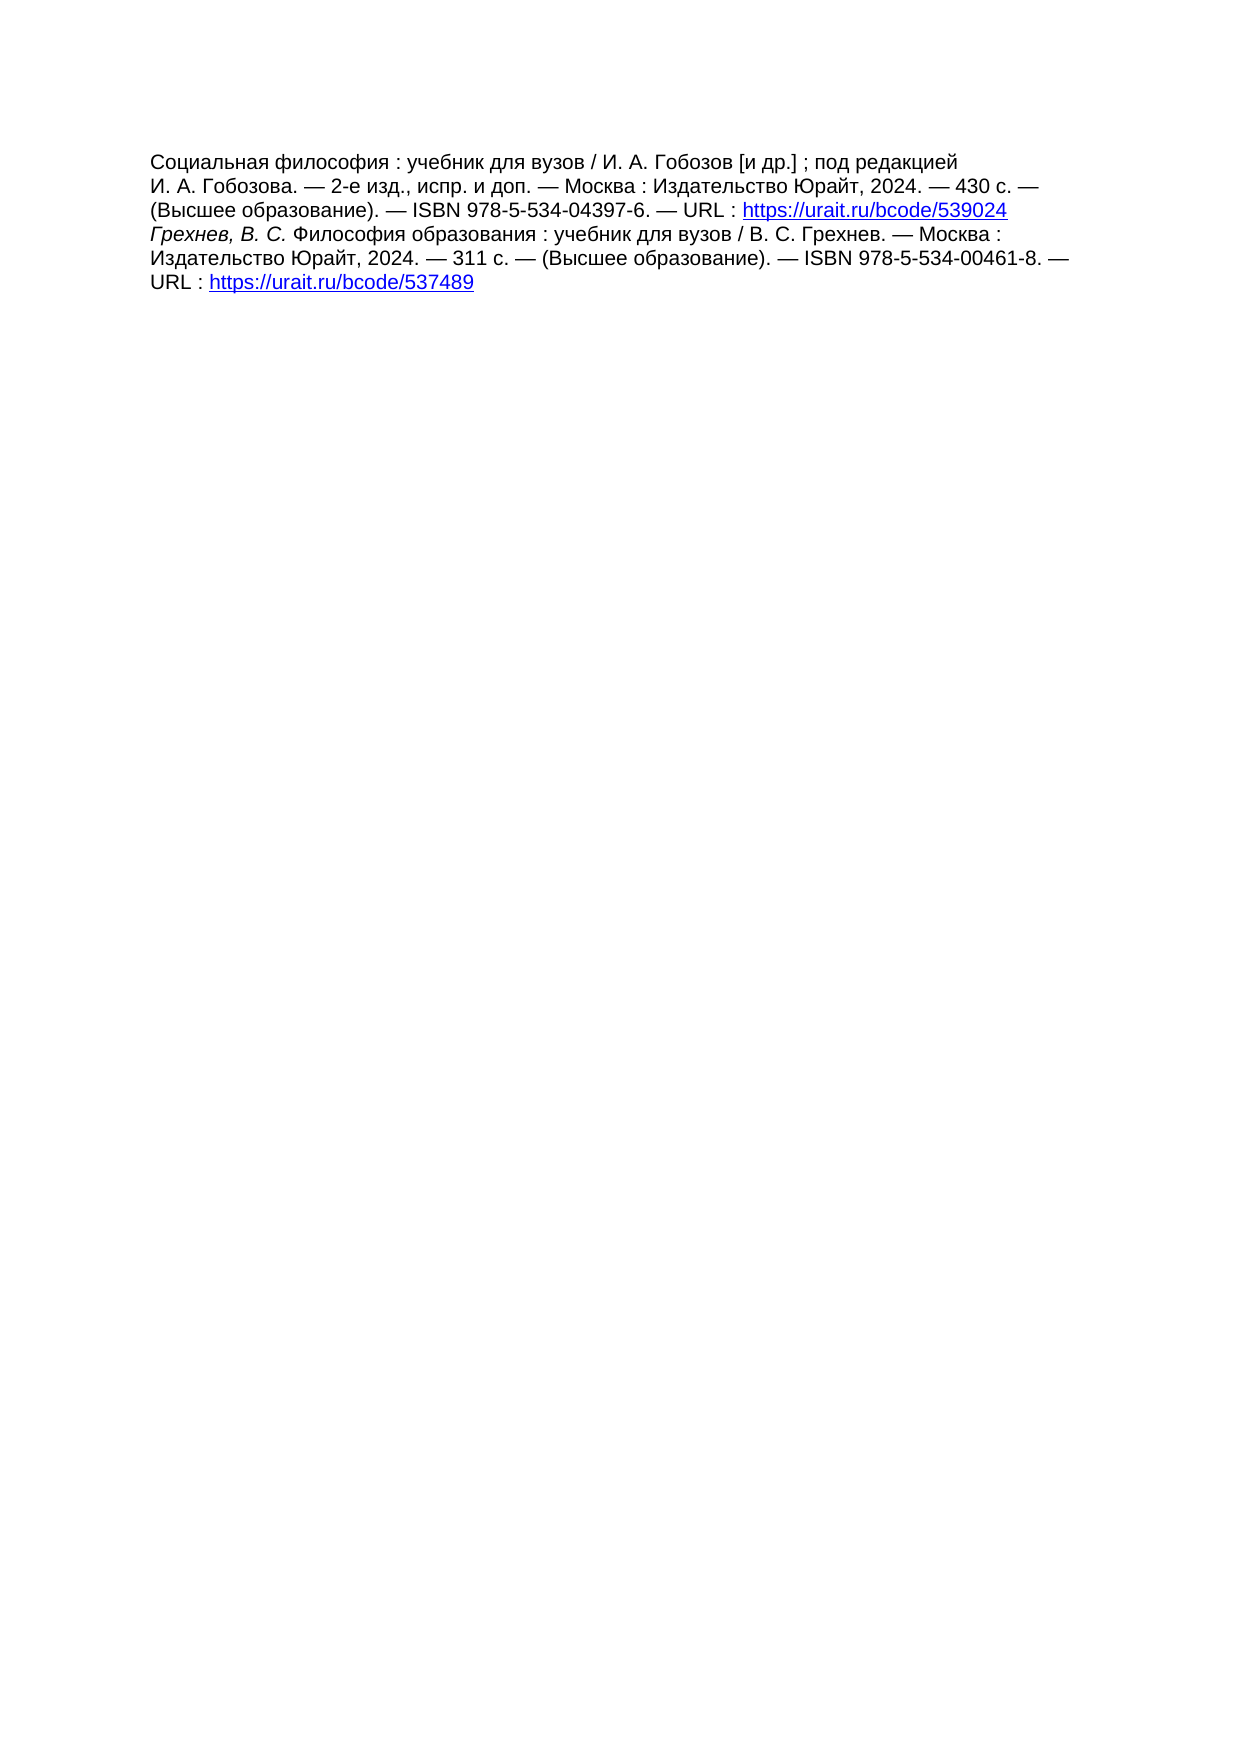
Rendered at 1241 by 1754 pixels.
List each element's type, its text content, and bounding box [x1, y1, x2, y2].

text Социальная философия : учебник для вузов / И. А. Гобозов [и др.] ; под редакцией И. А. Гобозова. — 2-е изд., испр. и доп. — Москва : Издательство Юрайт, 2024. — 430 с. — (Высшее образование). — ISBN 978-5-534-04397-6. — URL : https://urait.ru/bcode/539024 [150, 150, 1090, 222]
text Грехнев, В. С. Философия образования : учебник для вузов / В. С. Грехнев. — Москва : Издательство Юрайт, 2024. — 311 с. — (Высшее образование). — ISBN 978-5-534-00461-8. — URL : https://urait.ru/bcode/537489 [150, 222, 1090, 294]
